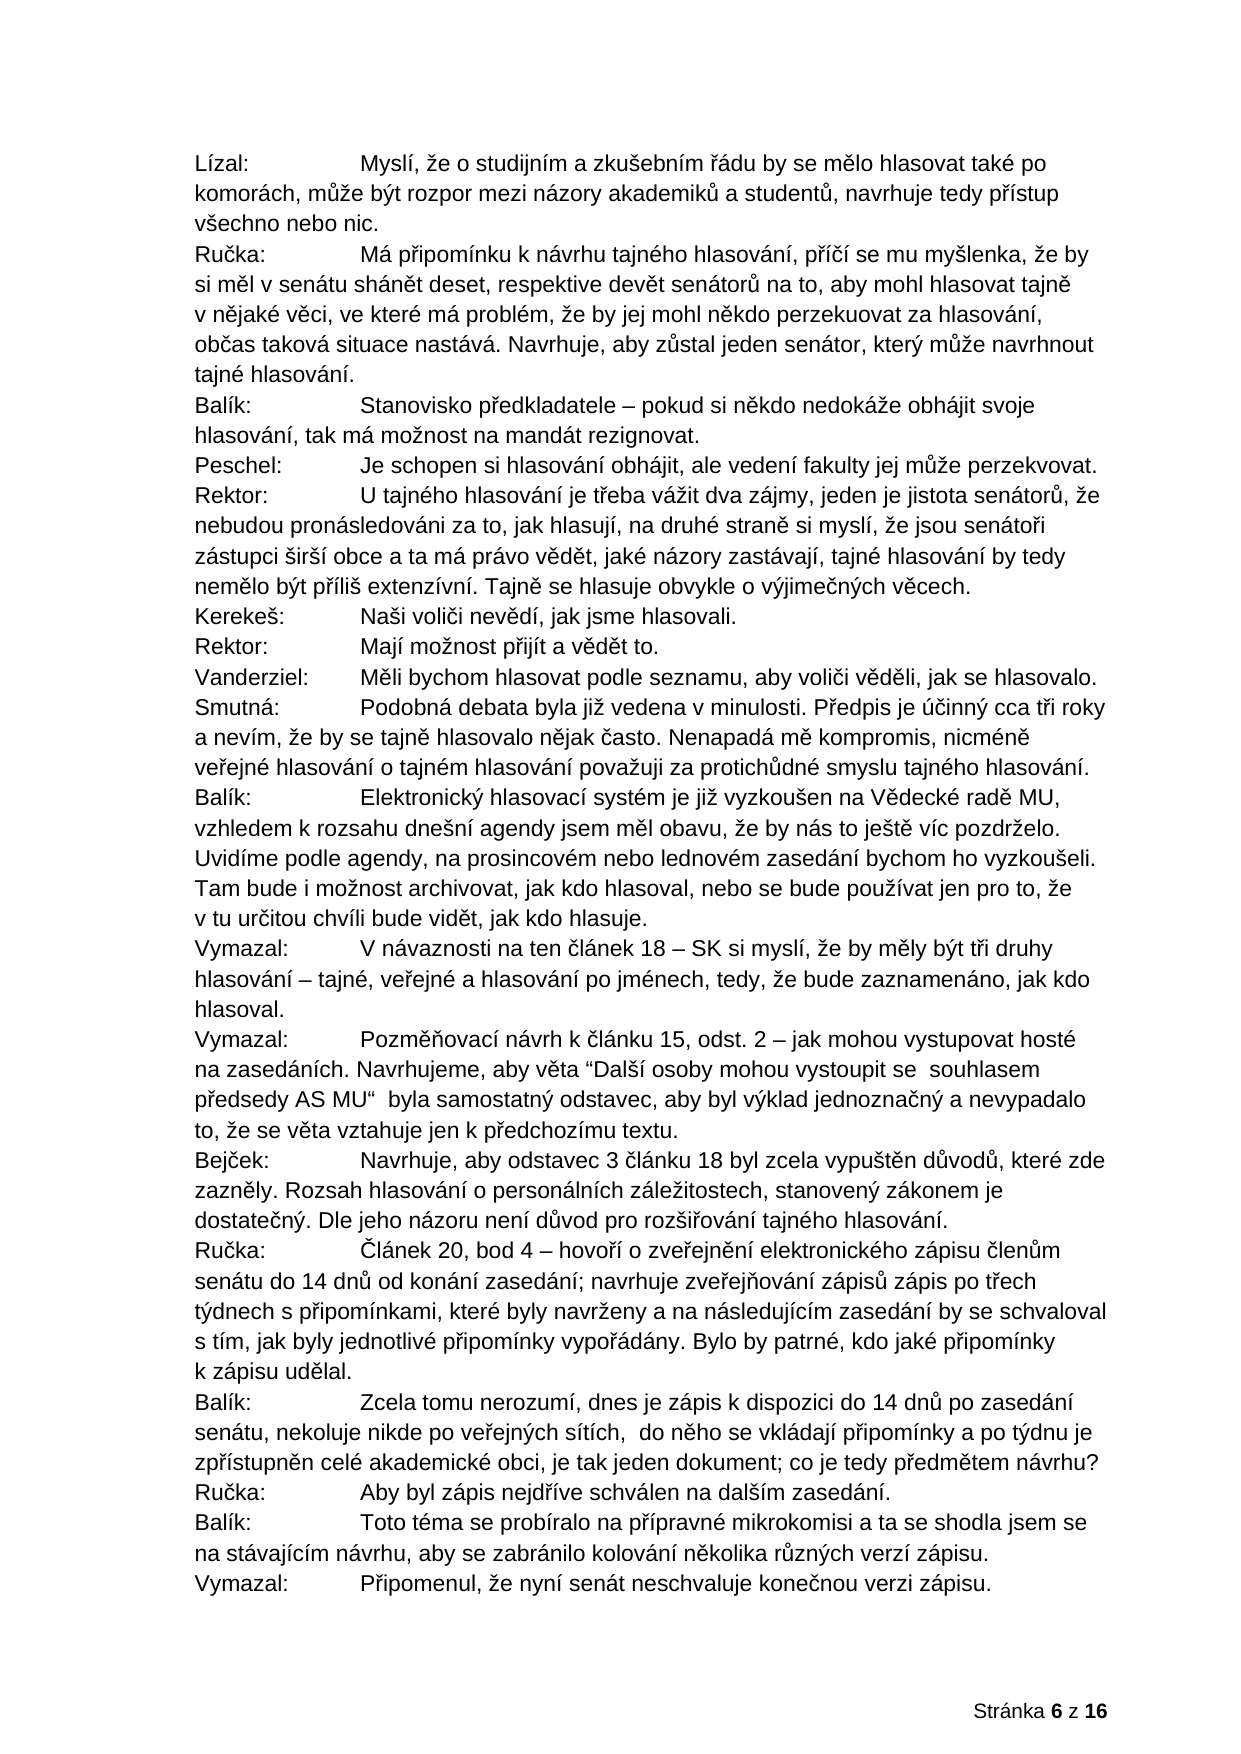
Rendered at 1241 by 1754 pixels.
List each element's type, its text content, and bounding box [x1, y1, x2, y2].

text Vymazal: Připomenul, že nyní senát neschvaluje konečnou verzi zápisu. [194, 1570, 1107, 1596]
text Rektor: U tajného hlasování je třeba vážit dva zájmy, jeden je jistota senátorů, že nebudou pronásledováni za to, jak hlasují, na druhé straně si myslí, že jsou senátoři zástupci širší obce a ta má právo vědět, jaké názory zastávají, tajné hlasování by tedy nemělo být příliš extenzívní. Tajně se hlasuje obvykle o výjimečných věcech. [194, 482, 1107, 599]
text Smutná: Podobná debata byla již vedena v minulosti. Předpis je účinný cca tři roky a nevím, že by se tajně hlasovalo nějak často. Nenapadá mě kompromis, nicméně veřejné hlasování o tajném hlasování považuji za protichůdné smyslu tajného hlasování. [194, 694, 1107, 781]
text Vanderziel: Měli bychom hlasovat podle seznamu, aby voliči věděli, jak se hlasovalo. [194, 663, 1107, 690]
text Rektor: Mají možnost přijít a vědět to. [194, 633, 1107, 660]
text Peschel: Je schopen si hlasování obhájit, ale vedení fakulty jej může perzekvovat. [194, 452, 1107, 478]
text Ručka: Článek 20, bod 4 – hovoří o zveřejnění elektronického zápisu členům senátu do 14 dnů od konání zasedání; navrhuje zveřejňování zápisů zápis po třech týdnech s připomínkami, které byly navrženy a na následujícím zasedání by se schvaloval s tím, jak byly jednotlivé připomínky vypořádány. Bylo by patrné, kdo jaké připomínky k zápisu udělal. [194, 1237, 1107, 1385]
text Ručka: Aby byl zápis nejdříve schválen na dalším zasedání. [194, 1479, 1107, 1506]
text Vymazal: V návaznosti na ten článek 18 – SK si myslí, že by měly být tři druhy hlasování – tajné, veřejné a hlasování po jménech, tedy, že bude zaznamenáno, jak kdo hlasoval. [194, 935, 1107, 1022]
text Bejček: Navrhuje, aby odstavec 3 článku 18 byl zcela vypuštěn důvodů, které zde zazněly. Rozsah hlasování o personálních záležitostech, stanovený zákonem je dostatečný. Dle jeho názoru není důvod pro rozšiřování tajného hlasování. [194, 1147, 1107, 1234]
text Kerekeš: Naši voliči nevědí, jak jsme hlasovali. [194, 603, 1107, 629]
text Ručka: Má připomínku k návrhu tajného hlasování, příčí se mu myšlenka, že by si měl v senátu shánět deset, respektive devět senátorů na to, aby mohl hlasovat tajně v nějaké věci, ve které má problém, že by jej mohl někdo perzekuovat za hlasování, občas taková situace nastává. Navrhuje, aby zůstal jeden senátor, který může navrhnout tajné hlasování. [194, 241, 1107, 388]
text Balík: Toto téma se probíralo na přípravné mikrokomisi a ta se shodla jsem se na stávajícím návrhu, aby se zabránilo kolování několika různých verzí zápisu. [194, 1509, 1107, 1566]
text Balík: Stanovisko předkladatele – pokud si někdo nedokáže obhájit svoje hlasování, tak má možnost na mandát rezignovat. [194, 392, 1107, 448]
text Vymazal: Pozměňovací návrh k článku 15, odst. 2 – jak mohou vystupovat hosté na zasedáních. Navrhujeme, aby věta “Další osoby mohou vystoupit se souhlasem předsedy AS MU“ byla samostatný odstavec, aby byl výklad jednoznačný a nevypadalo to, že se věta vztahuje jen k předchozímu textu. [194, 1026, 1107, 1143]
text Balík: Elektronický hlasovací systém je již vyzkoušen na Vědecké radě MU, vzhledem k rozsahu dnešní agendy jsem měl obavu, že by nás to ještě víc pozdrželo. Uvidíme podle agendy, na prosincovém nebo lednovém zasedání bychom ho vyzkoušeli. Tam bude i možnost archivovat, jak kdo hlasoval, nebo se bude používat jen pro to, že v tu určitou chvíli bude vidět, jak kdo hlasuje. [194, 784, 1107, 932]
text Balík: Zcela tomu nerozumí, dnes je zápis k dispozici do 14 dnů po zasedání senátu, nekoluje nikde po veřejných sítích, do něho se vkládají připomínky a po týdnu je zpřístupněn celé akademické obci, je tak jeden dokument; co je tedy předmětem návrhu? [194, 1388, 1107, 1475]
text Lízal: Myslí, že o studijním a zkušebním řádu by se mělo hlasovat také po komorách, může být rozpor mezi názory akademiků a studentů, navrhuje tedy přístup všechno nebo nic. [194, 150, 1107, 237]
